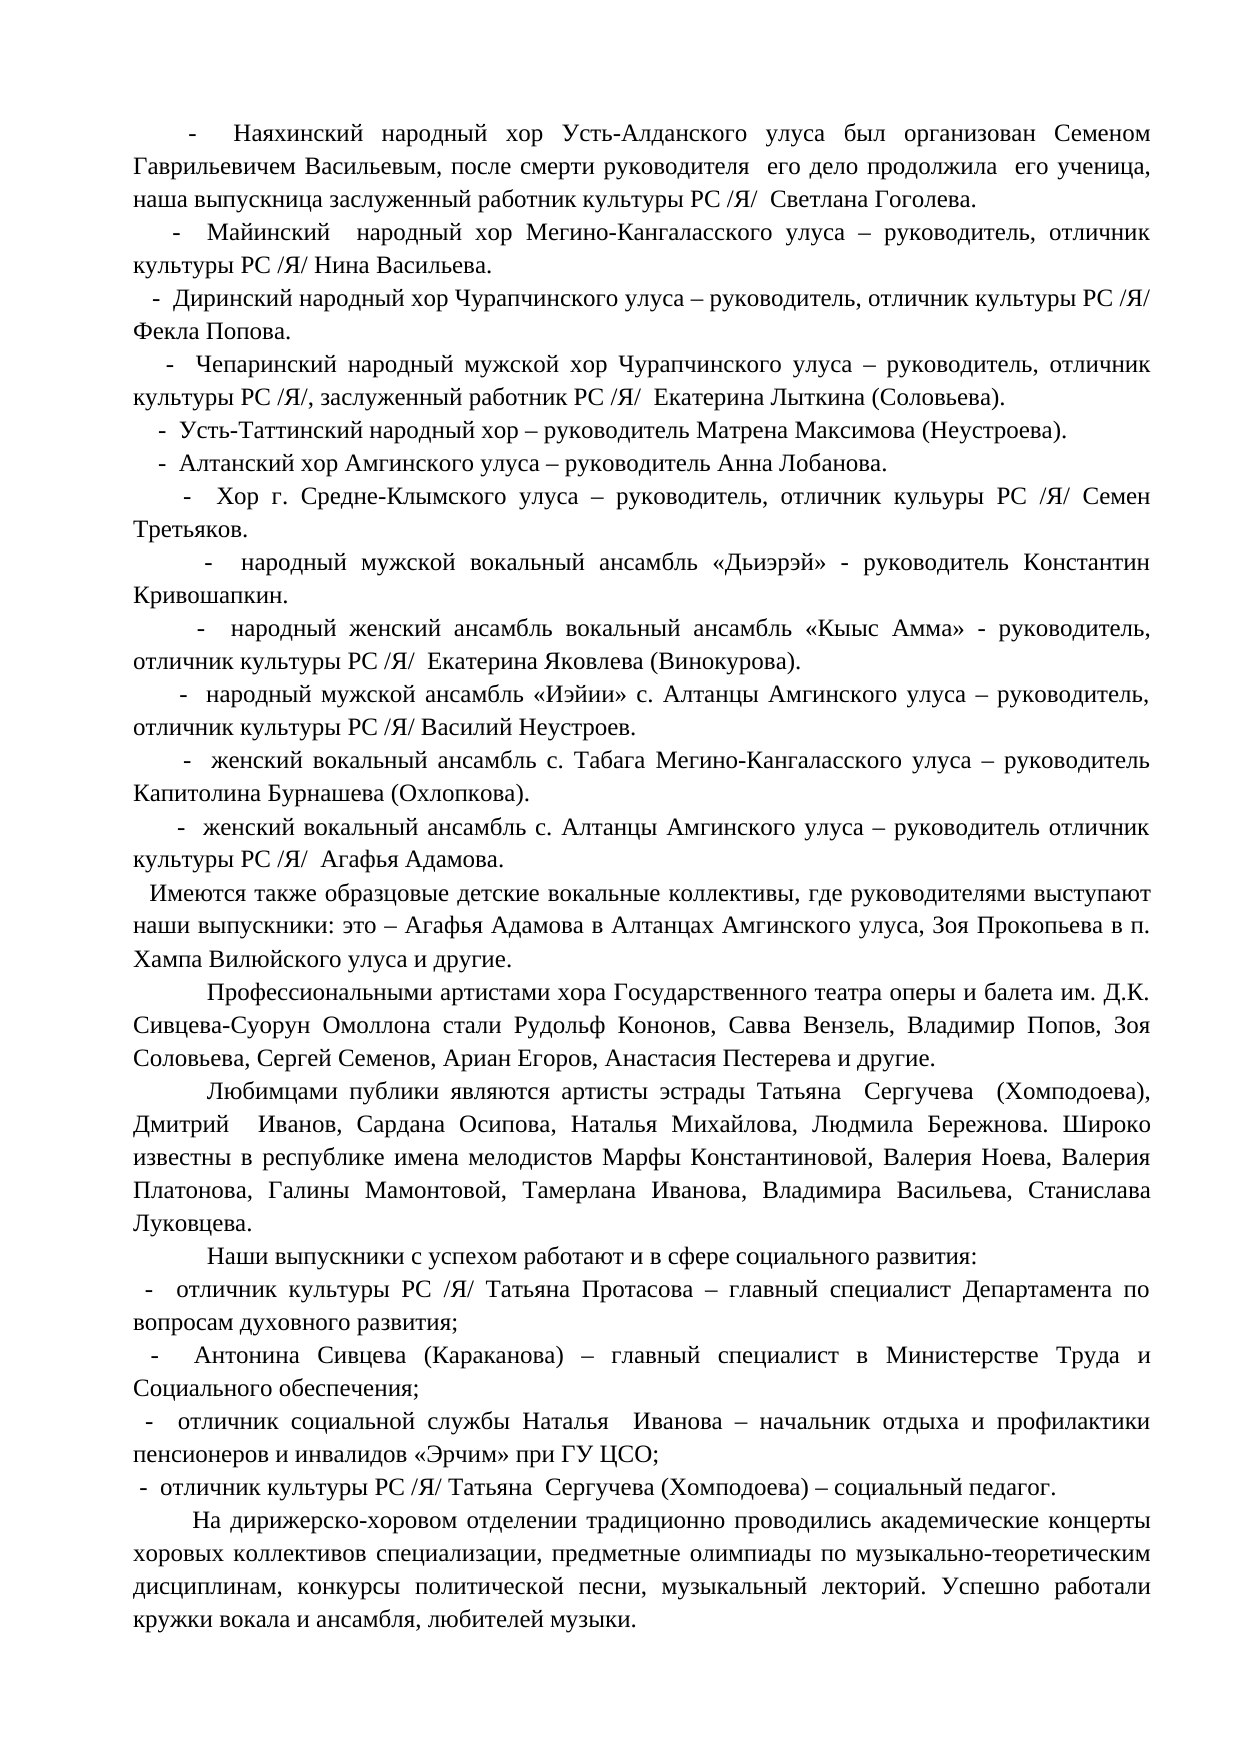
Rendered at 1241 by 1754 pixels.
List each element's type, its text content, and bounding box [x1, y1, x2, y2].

text - женский вокальный ансамбль с. Алтанцы Амгинского улуса – руководитель отличник культуры РС /Я/ Агафья Адамова. [133, 812, 1152, 873]
text - Антонина Сивцева (Караканова) – главный специалист в Министерстве Труда и Социального обеспечения; [133, 1340, 1152, 1402]
text Любимцами публики являются артисты эстрады Татьяна Сергучева (Хомподоева), Дмитрий Иванов, Сардана Осипова, Наталья Михайлова, Людмила Бережнова. Широко известны в республике имена мелодистов Марфы Константиновой, Валерия Ноева, Валерия Платонова, Галины Мамонтовой, Тамерлана Иванова, Владимира Васильева, Станислава Луковцева. [133, 1076, 1152, 1237]
text На дирижерско-хоровом отделении традиционно проводились академические концерты хоровых коллективов специализации, предметные олимпиады по музыкально-теоретическим дисциплинам, конкурсы политической песни, музыкальный лекторий. Успешно работали кружки вокала и ансамбля, любителей музыки. [133, 1505, 1152, 1633]
text Наши выпускники с успехом работают и в сфере социального развития: [133, 1241, 1152, 1269]
text - Майинский народный хор Мегино-Кангаласского улуса – руководитель, отличник культуры РС /Я/ Нина Васильева. [133, 217, 1152, 279]
text Профессиональными артистами хора Государственного театра оперы и балета им. Д.К. Сивцева-Суорун Омоллона стали Рудольф Кононов, Савва Вензель, Владимир Попов, Зоя Соловьева, Сергей Семенов, Ариан Егоров, Анастасия Пестерева и другие. [133, 977, 1152, 1071]
text - Чепаринский народный мужской хор Чурапчинского улуса – руководитель, отличник культуры РС /Я/, заслуженный работник РС /Я/ Екатерина Лыткина (Соловьева). [133, 349, 1152, 411]
text - народный женский ансамбль вокальный ансамбль «Кыыс Амма» - руководитель, отличник культуры РС /Я/ Екатерина Яковлева (Винокурова). [133, 613, 1152, 675]
text - женский вокальный ансамбль с. Табага Мегино-Кангаласского улуса – руководитель Капитолина Бурнашева (Охлопкова). [133, 746, 1152, 807]
text Имеются также образцовые детские вокальные коллективы, где руководителями выступают наши выпускники: это – Агафья Адамова в Алтанцах Амгинского улуса, Зоя Прокопьева в п. Хампа Вилюйского улуса и другие. [133, 878, 1152, 972]
text - Усть-Таттинский народный хор – руководитель Матрена Максимова (Неустроева). [133, 415, 1152, 444]
text - отличник социальной службы Наталья Иванова – начальник отдыха и профилактики пенсионеров и инвалидов «Эрчим» при ГУ ЦСО; [133, 1406, 1152, 1468]
text - отличник культуры РС /Я/ Татьяна Протасова – главный специалист Департамента по вопросам духовного развития; [133, 1274, 1152, 1336]
text - народный мужской ансамбль «Иэйии» с. Алтанцы Амгинского улуса – руководитель, отличник культуры РС /Я/ Василий Неустроев. [133, 679, 1152, 741]
text - Алтанский хор Амгинского улуса – руководитель Анна Лобанова. [133, 448, 1152, 477]
text - Наяхинский народный хор Усть-Алданского улуса был организован Семеном Гаврильевичем Васильевым, после смерти руководителя его дело продолжила его ученица, наша выпускница заслуженный работник культуры РС /Я/ Светлана Гоголева. [133, 118, 1152, 213]
text - Хор г. Средне-Клымского улуса – руководитель, отличник кульуры РС /Я/ Семен Третьяков. [133, 481, 1152, 543]
text - народный мужской вокальный ансамбль «Дьиэрэй» - руководитель Константин Кривошапкин. [133, 547, 1152, 609]
text - Диринский народный хор Чурапчинского улуса – руководитель, отличник культуры РС /Я/ Фекла Попова. [133, 283, 1152, 345]
text - отличник культуры РС /Я/ Татьяна Сергучева (Хомподоева) – социальный педагог. [133, 1472, 1152, 1501]
